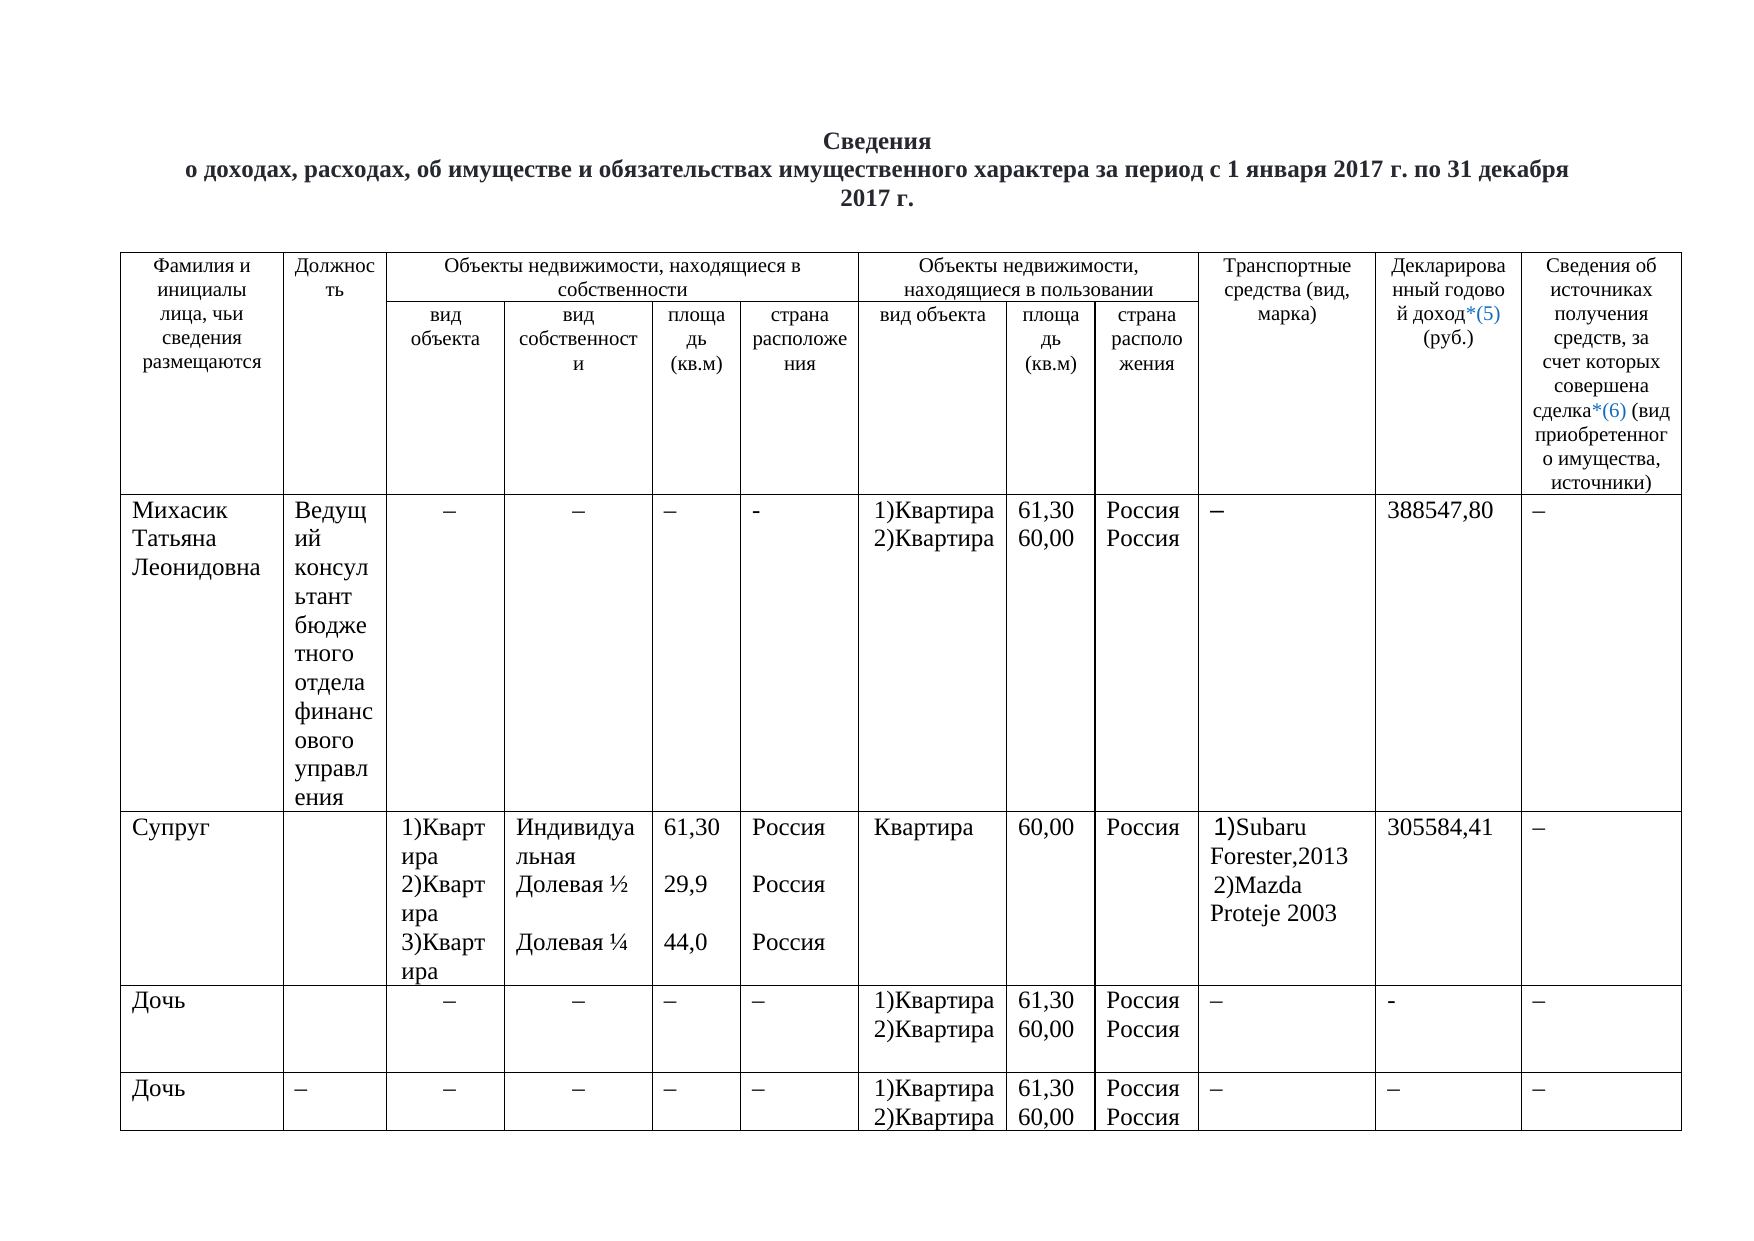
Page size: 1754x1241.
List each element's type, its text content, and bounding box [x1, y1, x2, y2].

table_cell - [741, 495, 858, 811]
table_cell Михасик Татьяна Леонидовна [121, 495, 283, 811]
table_cell – [653, 986, 740, 1072]
table_cell Ведущий консультант бюджетного отдела финансового управления [284, 495, 386, 811]
table_cell Россия Россия [1096, 986, 1198, 1072]
table_header Сведения об источниках получения средств, за счет которых совершена сделка*(6) (вид приобретенного имущества, источники) [1522, 253, 1681, 494]
table_cell 61,30 60,00 [1007, 1073, 1094, 1130]
table_cell - [1376, 986, 1521, 1072]
table_cell площадь (кв.м) [653, 302, 740, 494]
table_cell [284, 986, 386, 1072]
table_cell – [1522, 812, 1681, 984]
table_cell – [284, 1073, 386, 1130]
table_cell вид объекта [387, 302, 504, 494]
table_cell 61,30 60,00 [1007, 986, 1094, 1072]
table_header Должность [284, 253, 386, 494]
table_cell Россия Россия Россия [741, 812, 858, 984]
subtitle Сведения о доходах, расходах, об имуществе и обязательствах имущественного характера за период с 1 января 2017 г. по 31 декабря 2017 г. [150, 126, 1604, 212]
table_cell страна расположения [741, 302, 858, 494]
table_cell страна расположения [1096, 302, 1198, 494]
table_cell – [653, 1073, 740, 1130]
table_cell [859, 1073, 1006, 1130]
table_cell Россия [1096, 812, 1198, 984]
table_header Фамилия и инициалы лица, чьи сведения размещаются [121, 253, 283, 494]
table_cell – [741, 986, 858, 1072]
table_cell – [1199, 1073, 1375, 1130]
table_cell – [505, 1073, 652, 1130]
table_cell – [387, 1073, 504, 1130]
table_cell – [387, 495, 504, 811]
table_cell [284, 812, 386, 984]
table_cell – [505, 986, 652, 1072]
table_cell – [505, 495, 652, 811]
table_cell – [1199, 986, 1375, 1072]
table_cell – [741, 1073, 858, 1130]
table_cell Россия Россия [1096, 1073, 1198, 1130]
table_cell – [1522, 1073, 1681, 1130]
table_cell – [1199, 495, 1375, 811]
table_cell – [1522, 986, 1681, 1072]
table_cell 61,30 29,9 44,0 [653, 812, 740, 984]
table_cell 305584,41 [1376, 812, 1521, 984]
table_cell вид собственности [505, 302, 652, 494]
table_cell Дочь [121, 986, 283, 1072]
table_cell площадь (кв.м) [1007, 302, 1094, 494]
table_cell Россия Россия [1096, 495, 1198, 811]
table_cell – [387, 986, 504, 1072]
table_cell Индивидуальная Долевая ½ Долевая ¼ [505, 812, 652, 984]
table_cell 61,30 60,00 [1007, 495, 1094, 811]
table_header Транспортные средства (вид, марка) [1199, 253, 1375, 494]
table_cell Дочь [121, 1073, 283, 1130]
table_cell 1)Квартира 2)Квартира 3)Квартира [387, 812, 504, 984]
table_cell 1)Квартира 2)Квартира [859, 495, 1006, 811]
table_cell 1)Subaru Forester,2013 2)Mazda Proteje 2003 [1199, 812, 1375, 984]
table_cell – [1376, 1073, 1521, 1130]
table_cell вид объекта [859, 302, 1006, 494]
table_header Объекты недвижимости, находящиеся в собственности [387, 253, 858, 301]
table_cell – [653, 495, 740, 811]
table_cell – [1522, 495, 1681, 811]
table_header Объекты недвижимости, находящиеся в пользовании [859, 253, 1198, 301]
table_cell 1)Квартира 2)Квартира [859, 986, 1006, 1072]
table_cell 60,00 [1007, 812, 1094, 984]
table_cell Квартира [859, 812, 1006, 984]
table_cell 388547,80 [1376, 495, 1521, 811]
table_cell Супруг [121, 812, 283, 984]
table_header Декларированный годовой доход*(5) (руб.) [1376, 253, 1521, 494]
